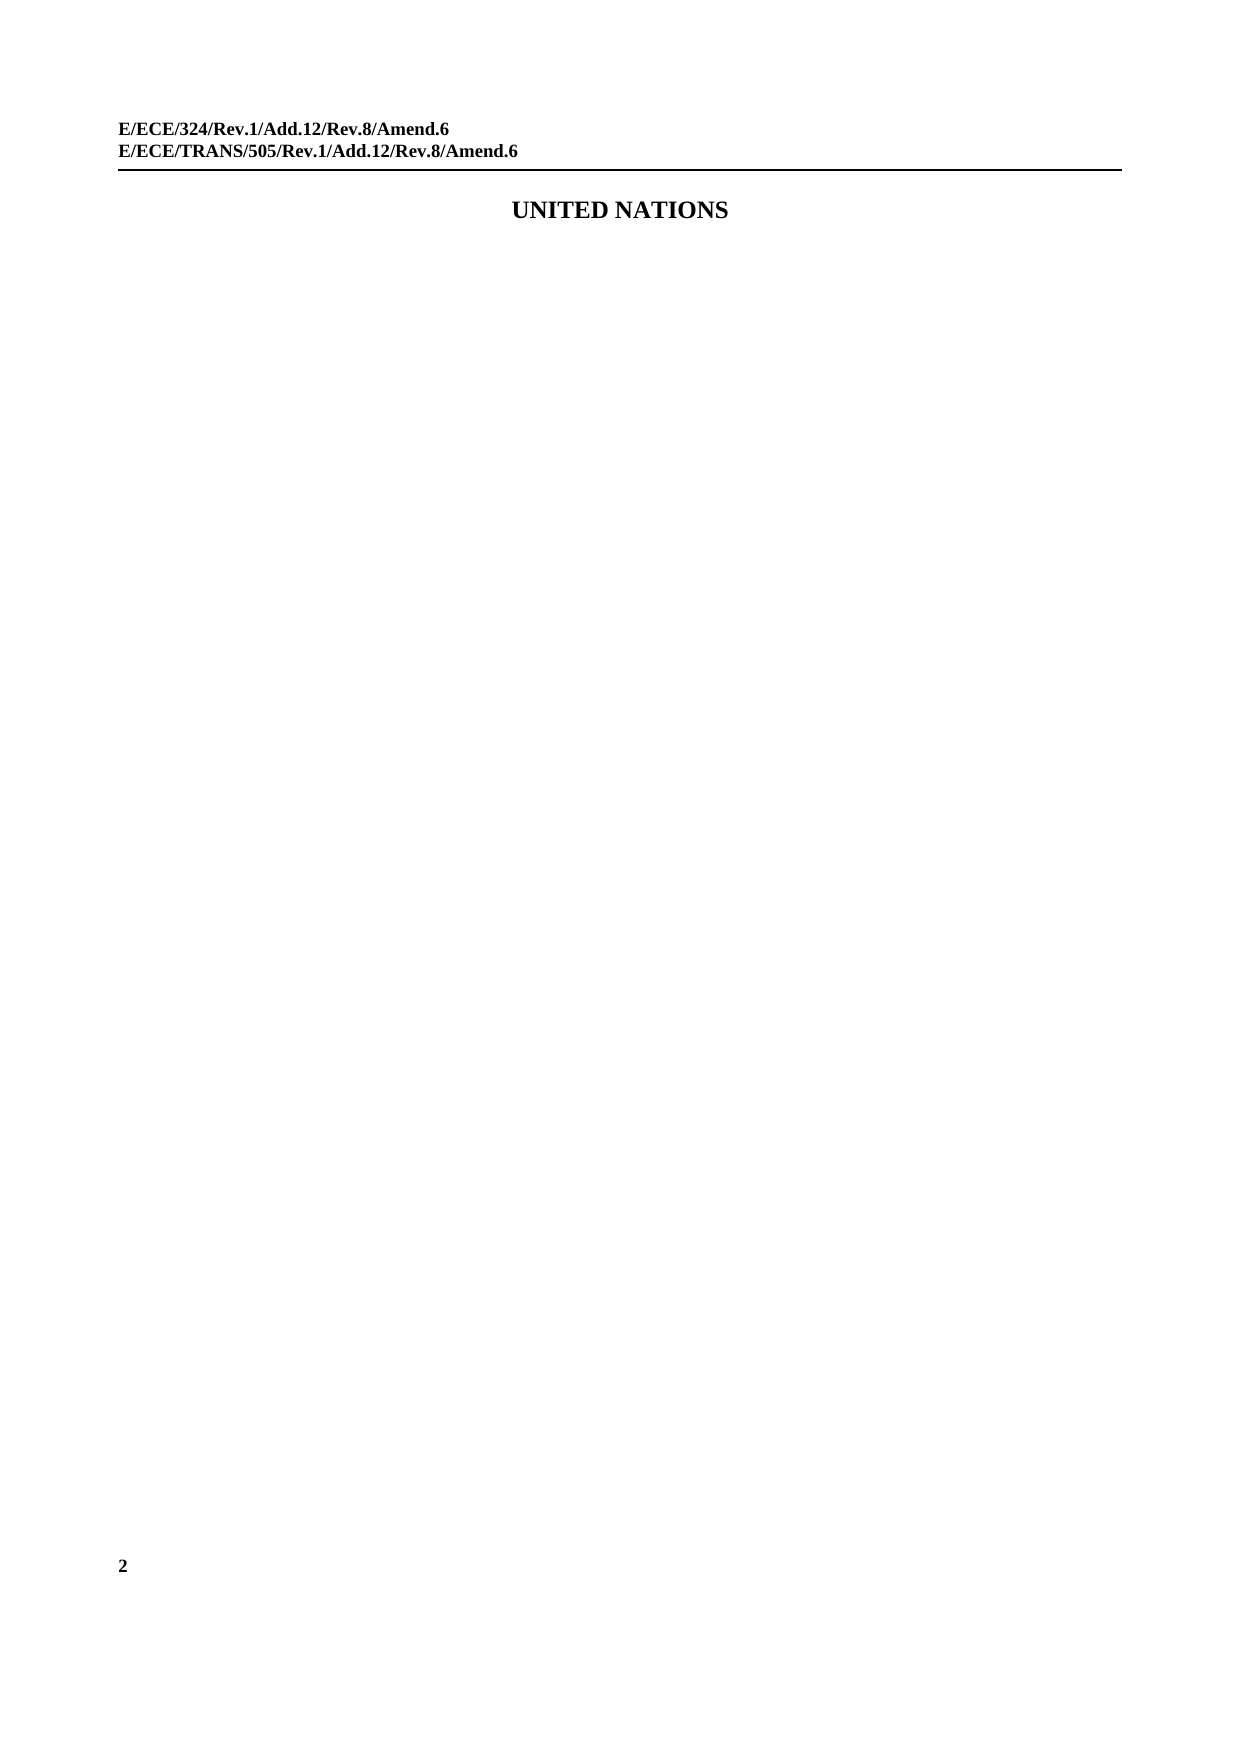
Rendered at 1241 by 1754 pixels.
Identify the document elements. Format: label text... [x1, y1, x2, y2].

text UNITED NATIONS [118, 196, 1122, 224]
